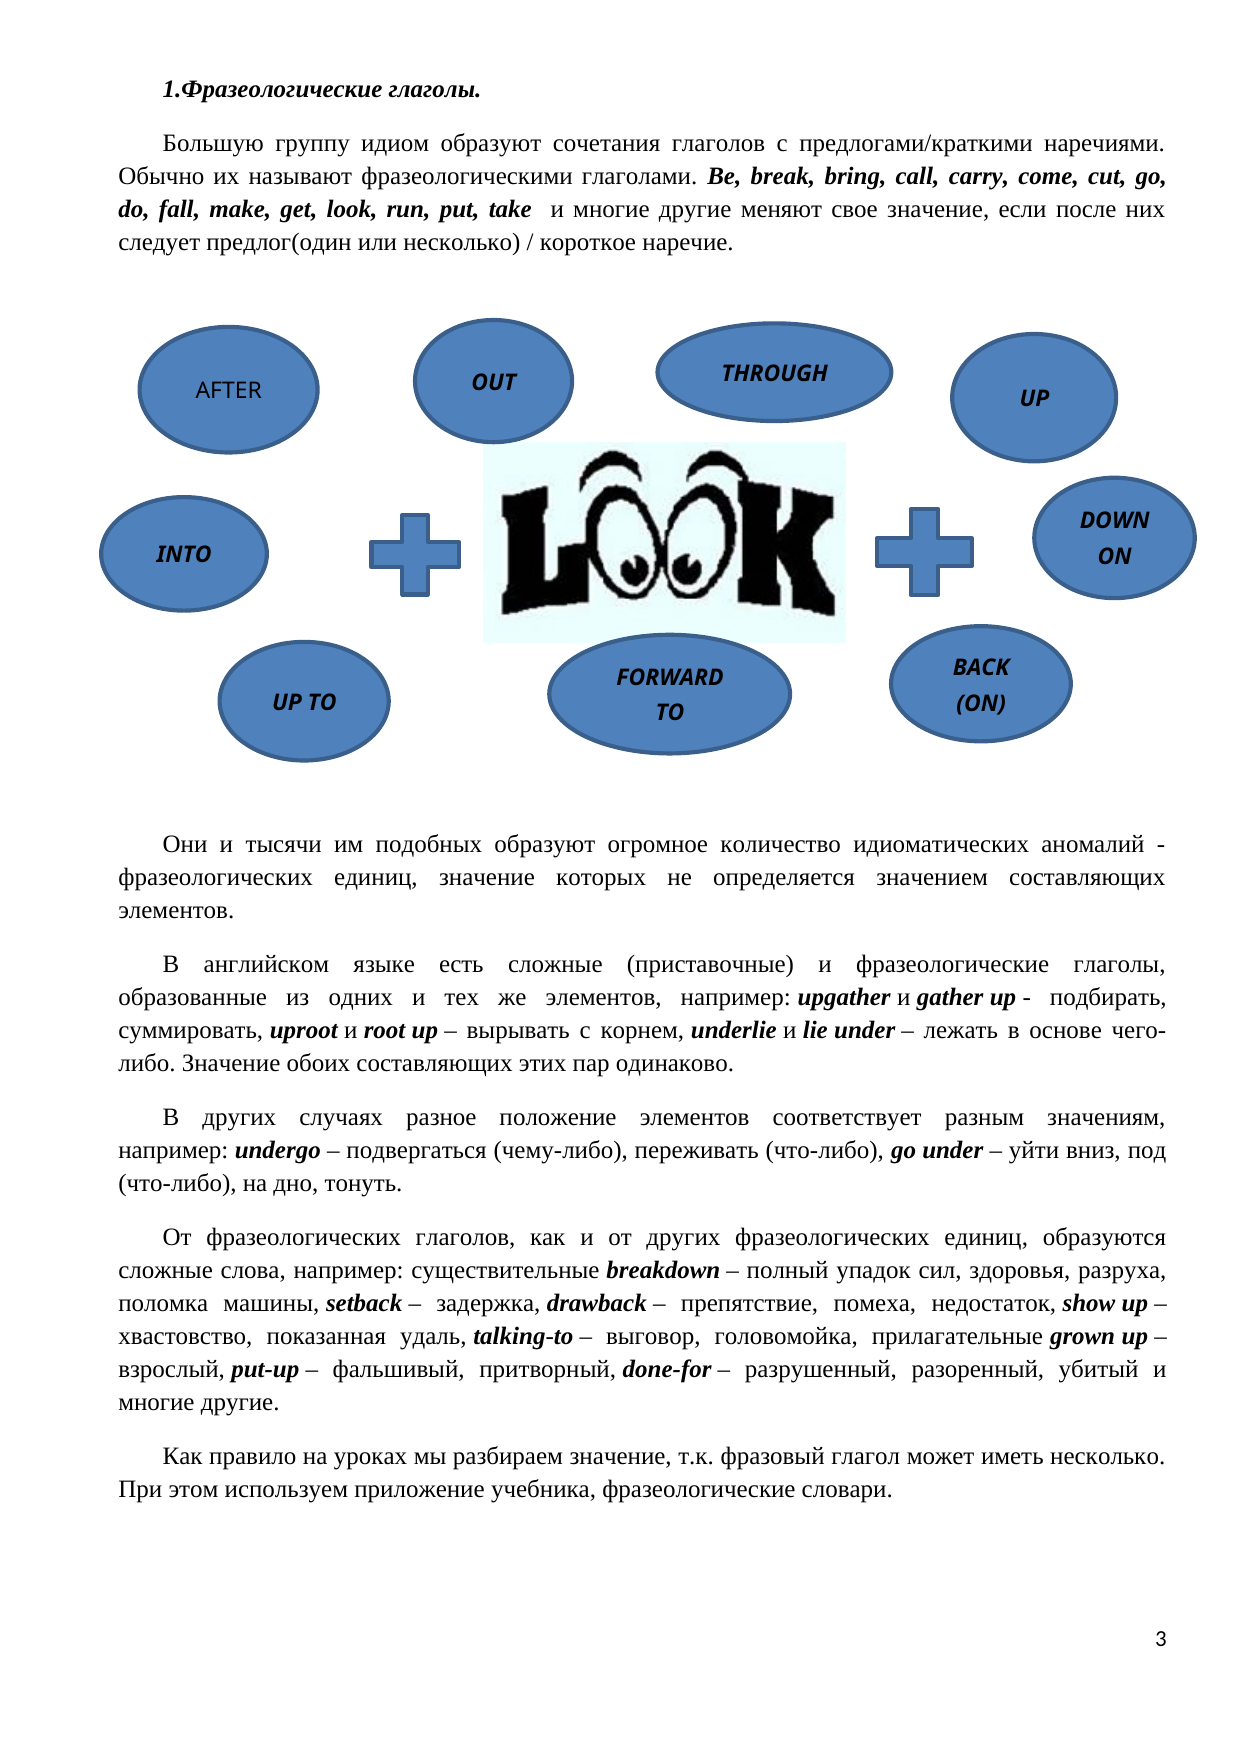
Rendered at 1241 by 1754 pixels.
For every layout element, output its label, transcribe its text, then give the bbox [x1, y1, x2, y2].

picture [483, 442, 846, 643]
text Они и тысячи им подобных образуют огромное количество идиоматических аномалий - фразеологических единиц, значение которых не определяется значением составляющих элементов. [118, 829, 1167, 924]
text В английском языке есть сложные (приставочные) и фразеологические глаголы, образованные из одних и тех же элементов, например: upgather и gather up - подбирать, суммировать, uproot и root up – вырывать с корнем, underlie и lie under – лежать в основе чего-либо. Значение обоих составляющих этих пар одинаково. [118, 949, 1167, 1077]
text В других случаях разное положение элементов соответствует разным значениям, например: undergo – подвергаться (чему-либо), переживать (что-либо), go under – уйти вниз, под (что-либо), на дно, тонуть. [118, 1102, 1167, 1197]
text Как правило на уроках мы разбираем значение, т.к. фразовый глагол может иметь несколько. При этом используем приложение учебника, фразеологические словари. [118, 1441, 1167, 1503]
text 1.Фразеологические глаголы. [118, 74, 1167, 103]
text От фразеологических глаголов, как и от других фразеологических единиц, образуются сложные слова, например: существительные breakdown – полный упадок сил, здоровья, разруха, поломка машины, setback – задержка, drawback – препятствие, помеха, недостаток, show up – хвастовство, показанная удаль, talking-to – выговор, головомойка, прилагательные grown up – взрослый, put-up – фальшивый, притворный, done-for – разрушенный, разоренный, убитый и многие другие. [118, 1222, 1167, 1416]
text Большую группу идиом образуют сочетания глаголов с предлогами/краткими наречиями. Обычно их называют фразеологическими глаголами. Be, break, bring, call, carry, come, cut, go, do, fall, make, get, look, run, put, take и многие другие меняют свое значение, если после них следует предлог(один или несколько) / короткое наречие. [118, 128, 1167, 256]
